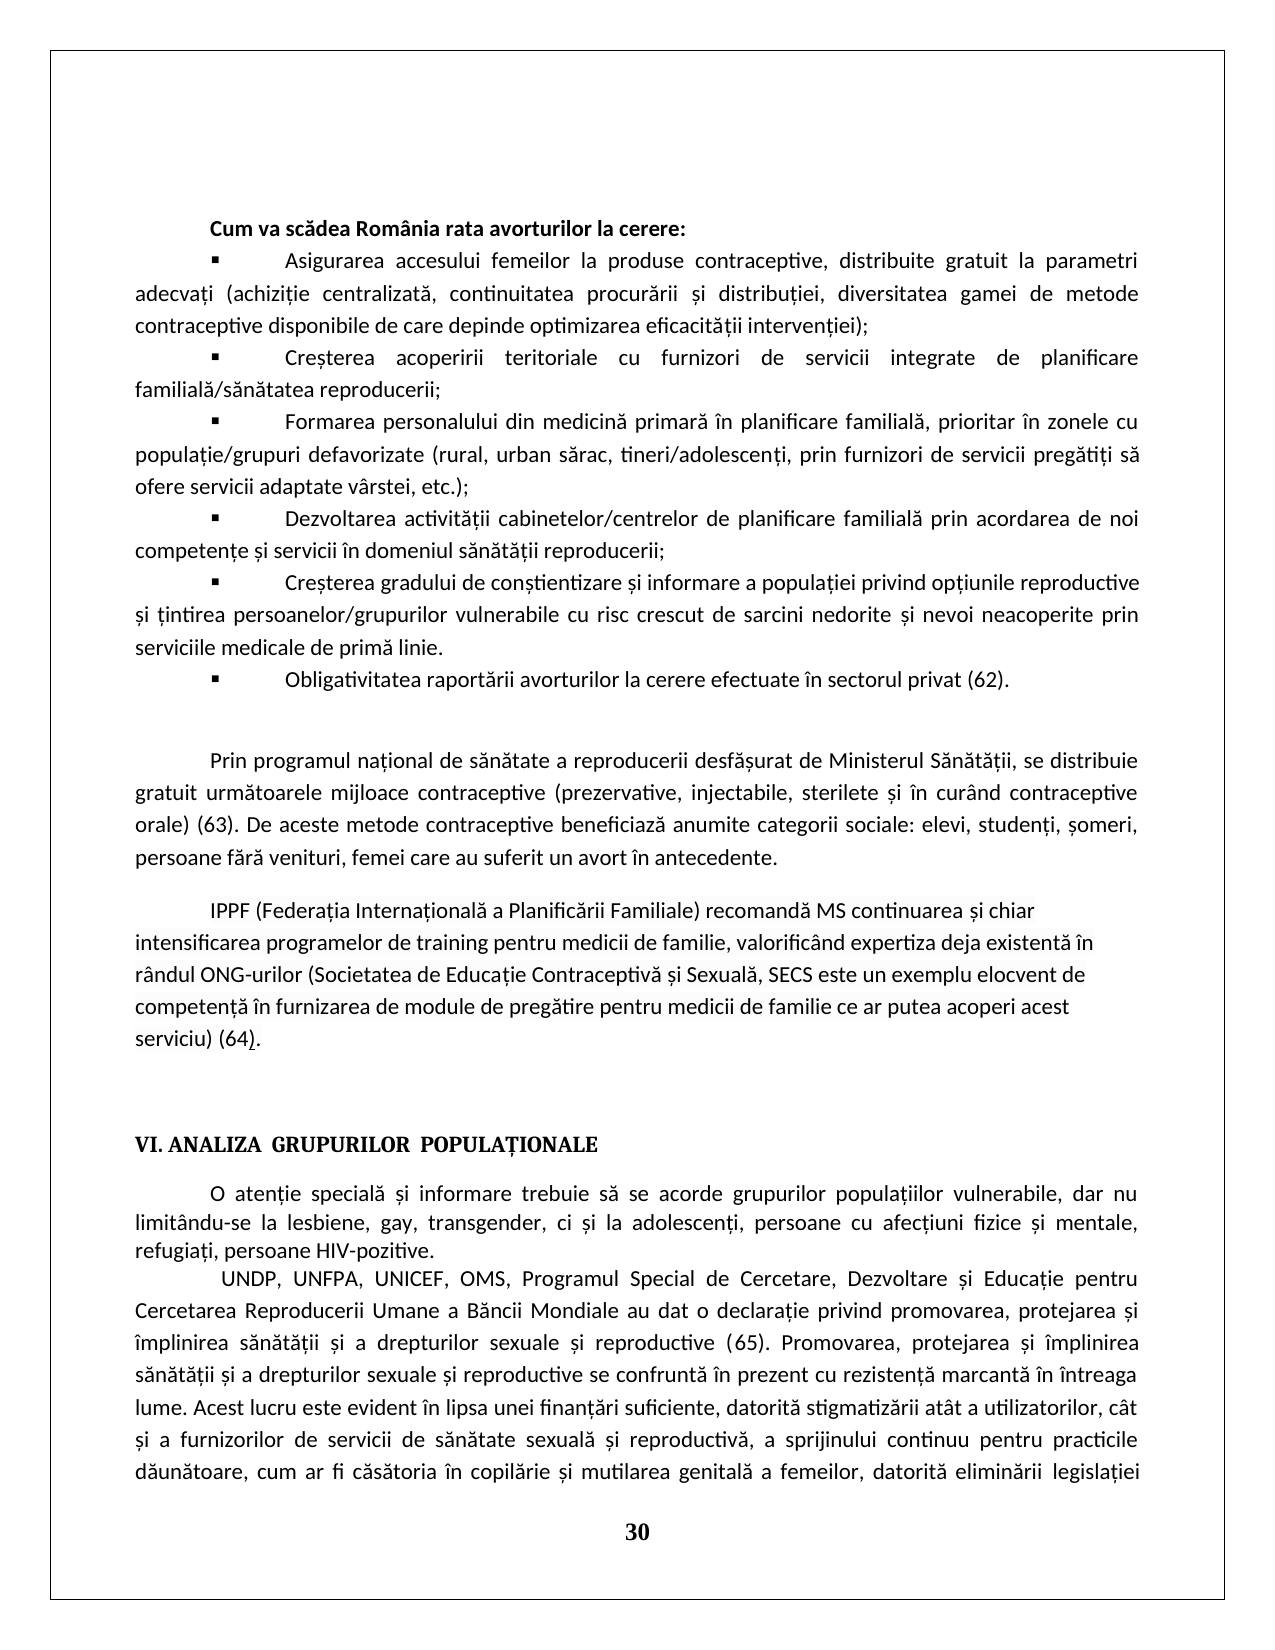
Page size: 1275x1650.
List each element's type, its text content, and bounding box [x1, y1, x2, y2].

list Obligativitatea raportării avorturilor la cerere efectuate în sectorul privat (62). [135, 665, 1140, 693]
list Creşterea gradului de conştientizare şi informare a populaţiei privind opţiunile reproductive şi ţintirea persoanelor/grupurilor vulnerabile cu risc crescut de sarcini nedorite şi nevoi neacoperite prin serviciile medicale de primă linie. [135, 568, 1140, 661]
text VI. ANALIZA GRUPURILOR POPULAȚIONALE [135, 1131, 1140, 1159]
text Prin programul național de sănătate a reproducerii desfășurat de Ministerul Sănătății, se distribuie gratuit următoarele mijloace contraceptive (prezervative, injectabile, sterilete și în curând contraceptive orale) (63). De aceste metode contraceptive beneficiază anumite categorii sociale: elevi, studenți, șomeri, persoane fără venituri, femei care au suferit un avort în antecedente. [135, 746, 1140, 871]
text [135, 1264, 1140, 1485]
text IPPF (Federația Internațională a Planificării Familiale) recomandă MS continuarea şi chiar intensificarea programelor de training pentru medicii de familie, valorificând expertiza deja existentă în rândul ONG-urilor (Societatea de Educaţie Contraceptivă şi Sexuală, SECS este un exemplu elocvent de competenţă în furnizarea de module de pregătire pentru medicii de familie ce ar putea acoperi acest serviciu) (64). [135, 896, 1140, 1052]
list Formarea personalului din medicină primară în planificare familială, prioritar în zonele cu populaţie/grupuri defavorizate (rural, urban sărac, tineri/adolescenţi, prin furnizori de servicii pregătiţi să ofere servicii adaptate vârstei, etc.); [135, 407, 1140, 500]
list Creşterea acoperirii teritoriale cu furnizori de servicii integrate de planificare familială/sănătatea reproducerii; [135, 343, 1140, 403]
text O atenție specială și informare trebuie să se acorde grupurilor populațiilor vulnerabile, dar nu limitându-se la lesbiene, gay, transgender, ci și la adolescenți, persoane cu afecțiuni fizice și mentale, refugiați, persoane HIV-pozitive. [135, 1179, 1140, 1264]
list Dezvoltarea activităţii cabinetelor/centrelor de planificare familială prin acordarea de noi competenţe şi servicii în domeniul sănătăţii reproducerii; [135, 504, 1140, 564]
list Cum va scădea România rata avorturilor la cerere: [135, 214, 1140, 242]
list Asigurarea accesului femeilor la produse contraceptive, distribuite gratuit la parametri adecvaţi (achiziţie centralizată, continuitatea procurării şi distribuţiei, diversitatea gamei de metode contraceptive disponibile de care depinde optimizarea eficacităţii intervenţiei); [135, 247, 1140, 339]
